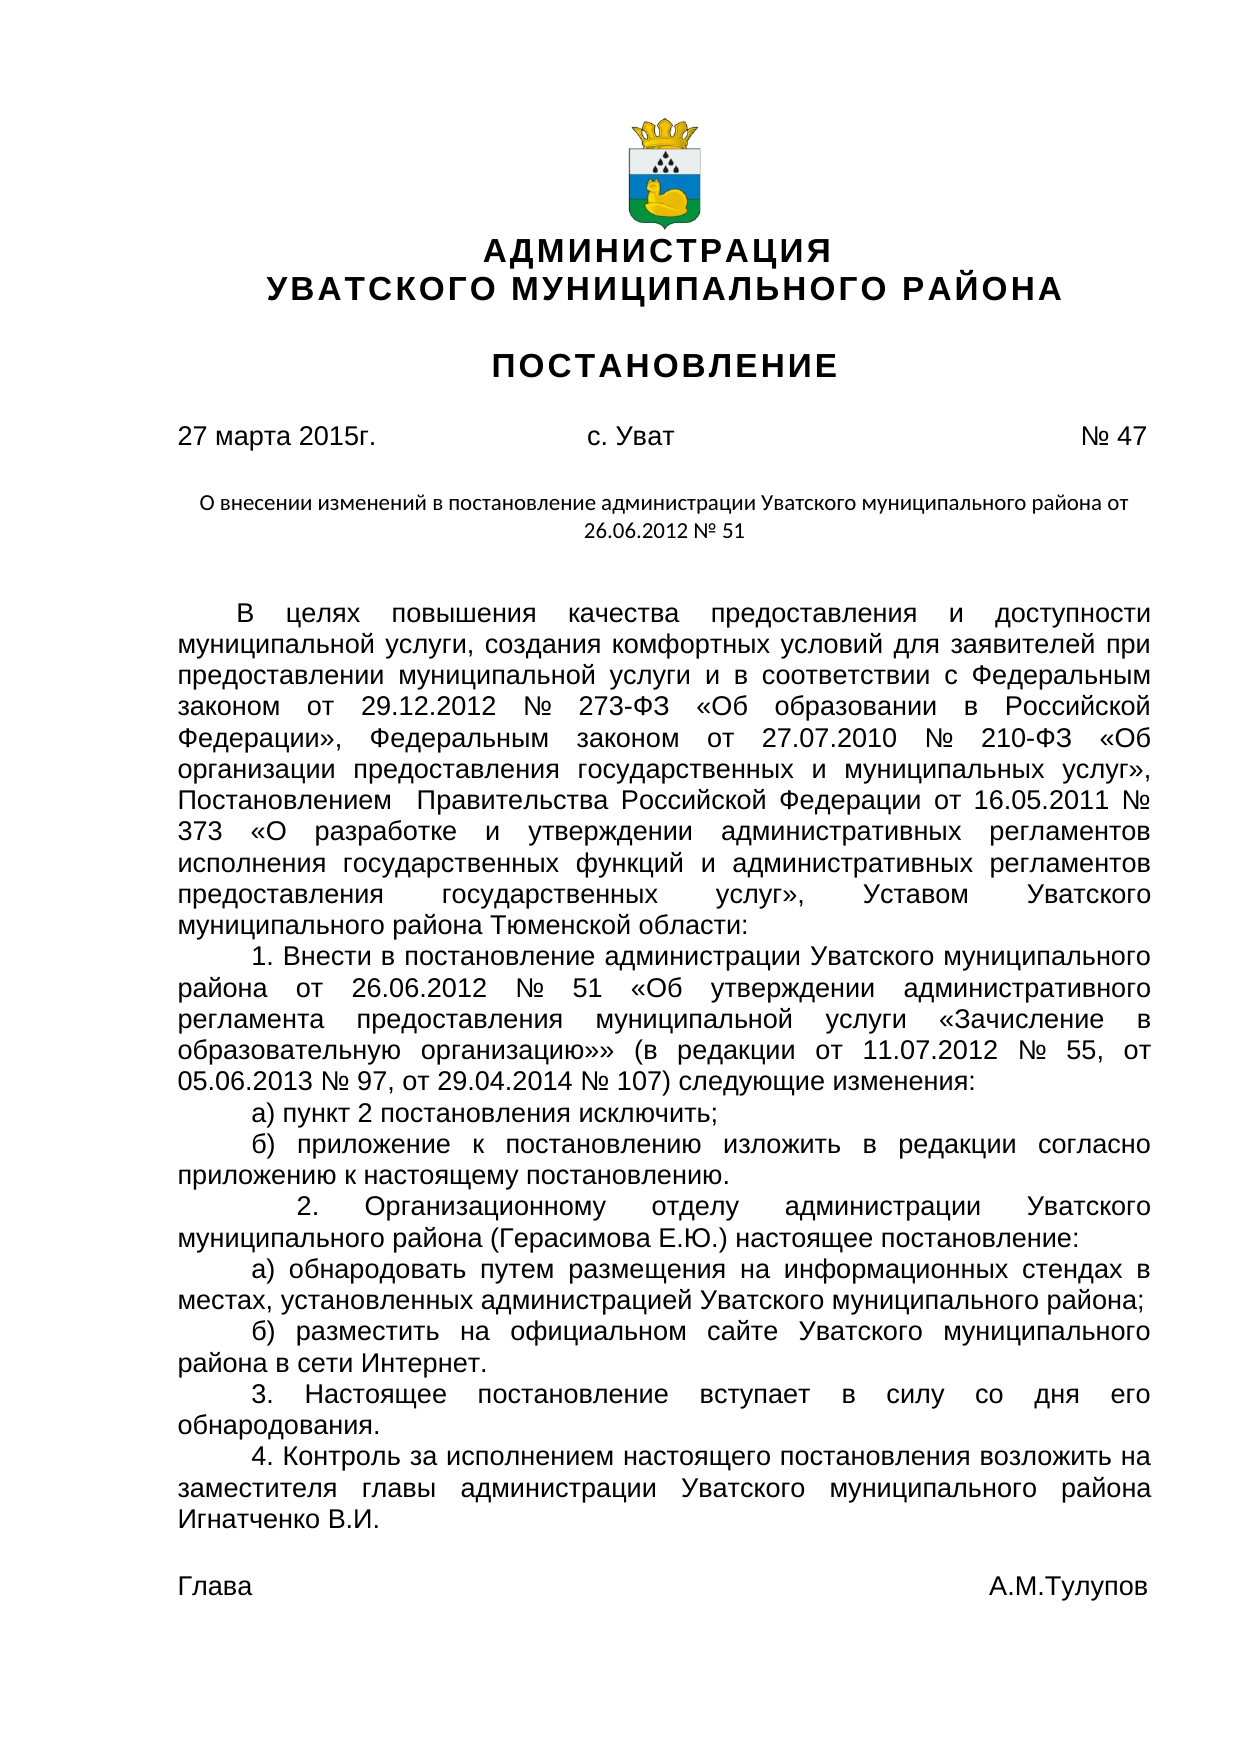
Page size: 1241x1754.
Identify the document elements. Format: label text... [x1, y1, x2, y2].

text б) разместить на официальном сайте Уватского муниципального района в сети Интернет. [177, 1315, 1152, 1378]
text а) обнародовать путем размещения на информационных стендах в местах, установленных администрацией Уватского муниципального района; [177, 1253, 1152, 1315]
text б) приложение к постановлению изложить в редакции согласно приложению к настоящему постановлению. [177, 1128, 1152, 1190]
text 1. Внести в постановление администрации Уватского муниципального района от 26.06.2012 № 51 «Об утверждении административного регламента предоставления муниципальной услуги «Зачисление в образовательную организацию»» (в редакции от 11.07.2012 № 55, от 05.06.2013 № 97, от 29.04.2014 № 107) следующие изменения: [177, 940, 1152, 1097]
text О внесении изменений в постановление администрации Уватского муниципального района от 26.06.2012 № 51 [177, 488, 1152, 544]
text 27 марта 2015г. с. Уват № 47 [177, 420, 1152, 452]
text 3. Настоящее постановление вступает в силу со дня его обнародования. [177, 1378, 1152, 1440]
text Постановление [177, 346, 1152, 384]
text а) пункт 2 постановления исключить; [177, 1097, 1152, 1128]
text 2. Организационному отделу администрации Уватского муниципального района (Герасимова Е.Ю.) настоящее постановление: [177, 1190, 1152, 1253]
picture [628, 118, 701, 231]
text В целях повышения качества предоставления и доступности муниципальной услуги, создания комфортных условий для заявителей при предоставлении муниципальной услуги и в соответствии с Федеральным законом от 29.12.2012 № 273-ФЗ «Об образовании в Российской Федерации», Федеральным законом от 27.07.2010 № 210-ФЗ «Об организации предоставления государственных и муниципальных услуг», Постановлением Правительства Российской Федерации от 16.05.2011 № 373 «О разработке и утверждении административных регламентов исполнения государственных функций и административных регламентов предоставления государственных услуг», Уставом Уватского муниципального района Тюменской области: [177, 597, 1152, 940]
text 4. Контроль за исполнением настоящего постановления возложить на заместителя главы администрации Уватского муниципального района Игнатченко В.И. [177, 1440, 1152, 1534]
text Глава А.М.Тулупов [177, 1570, 1152, 1601]
text Администрация Уватского муниципального района [177, 231, 1152, 307]
